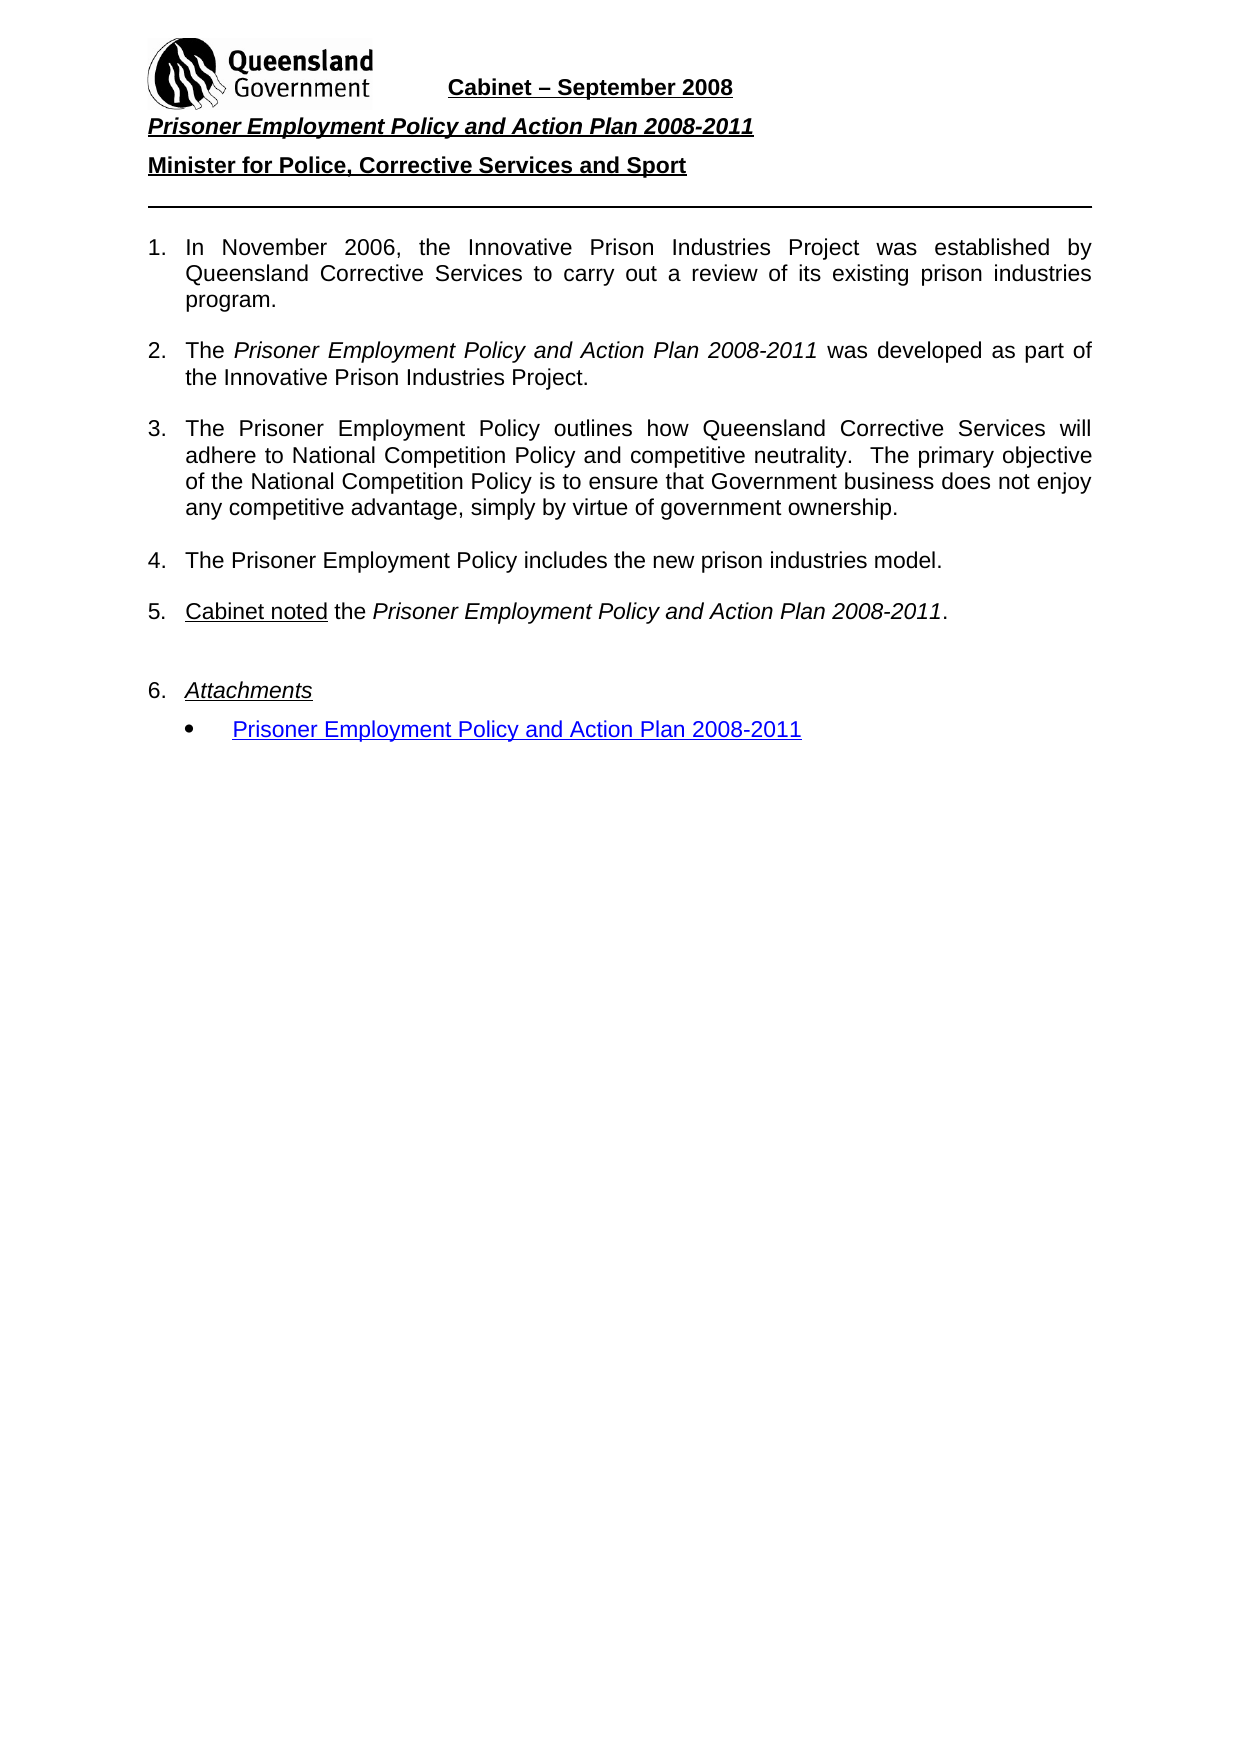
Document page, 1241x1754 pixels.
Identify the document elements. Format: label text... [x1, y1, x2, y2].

list The Prisoner Employment Policy includes the new prison industries model. [148, 547, 1092, 573]
list The Prisoner Employment Policy outlines how Queensland Corrective Services will adhere to National Competition Policy and competitive neutrality. The primary objective of the National Competition Policy is to ensure that Government business does not enjoy any competitive advantage, simply by virtue of government ownership. [148, 415, 1092, 521]
list In November 2006, the Innovative Prison Industries Project was established by Queensland Corrective Services to carry out a review of its existing prison industries program. [148, 233, 1092, 312]
list Cabinet noted the Prisoner Employment Policy and Action Plan 2008-2011. [148, 598, 1092, 625]
picture [147, 38, 373, 110]
list The Prisoner Employment Policy and Action Plan 2008-2011 was developed as part of the Innovative Prison Industries Project. [148, 337, 1092, 390]
list Prisoner Employment Policy and Action Plan 2008-2011 [185, 716, 1092, 743]
list Attachments [148, 677, 1092, 704]
